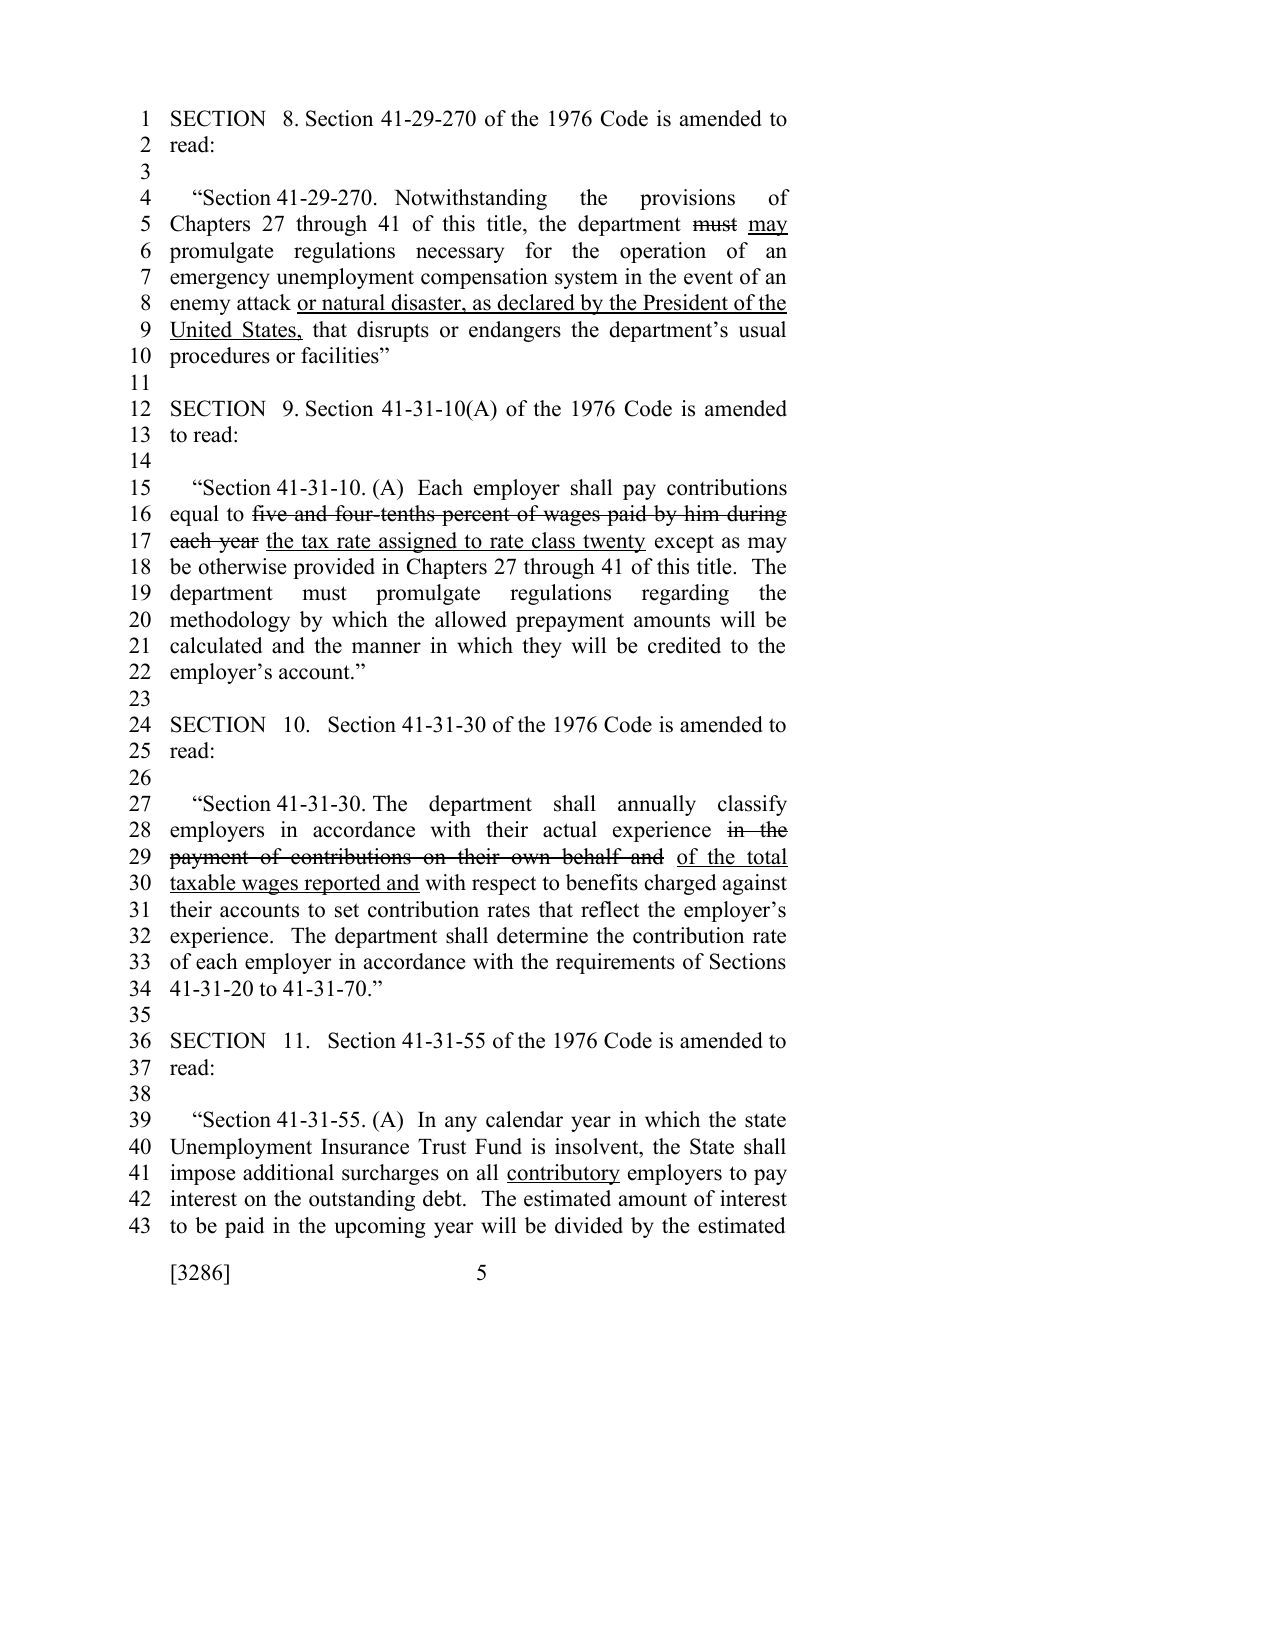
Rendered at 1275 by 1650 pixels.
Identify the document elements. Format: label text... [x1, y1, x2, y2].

text SECTION 8. Section 41-29-270 of the 1976 Code is amended to read: [169, 105, 787, 158]
text “Section 41-29-270. Notwithstanding the provisions of Chapters 27 through 41 of this title, the department must may promulgate regulations necessary for the operation of an emergency unemployment compensation system in the event of an enemy attack or natural disaster, as declared by the President of the United States, that disrupts or endangers the department’s usual procedures or facilities” [169, 184, 787, 368]
text SECTION 10. Section 41-31-30 of the 1976 Code is amended to read: [169, 711, 787, 764]
text SECTION 9. Section 41-31-10(A) of the 1976 Code is amended to read: [169, 395, 787, 448]
text “Section 41-31-30. The department shall annually classify employers in accordance with their actual experience in the payment of contributions on their own behalf and of the total taxable wages reported and with respect to benefits charged against their accounts to set contribution rates that reflect the employer’s experience. The department shall determine the contribution rate of each employer in accordance with the requirements of Sections 41-31-20 to 41-31-70.” [169, 790, 787, 1001]
text “Section 41-31-10. (A) Each employer shall pay contributions equal to five and four-tenths percent of wages paid by him during each year the tax rate assigned to rate class twenty except as may be otherwise provided in Chapters 27 through 41 of this title. The department must promulgate regulations regarding the methodology by which the allowed prepayment amounts will be calculated and the manner in which they will be credited to the employer’s account.” [169, 474, 787, 685]
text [169, 1106, 787, 1238]
text SECTION 11. Section 41-31-55 of the 1976 Code is amended to read: [169, 1027, 787, 1080]
